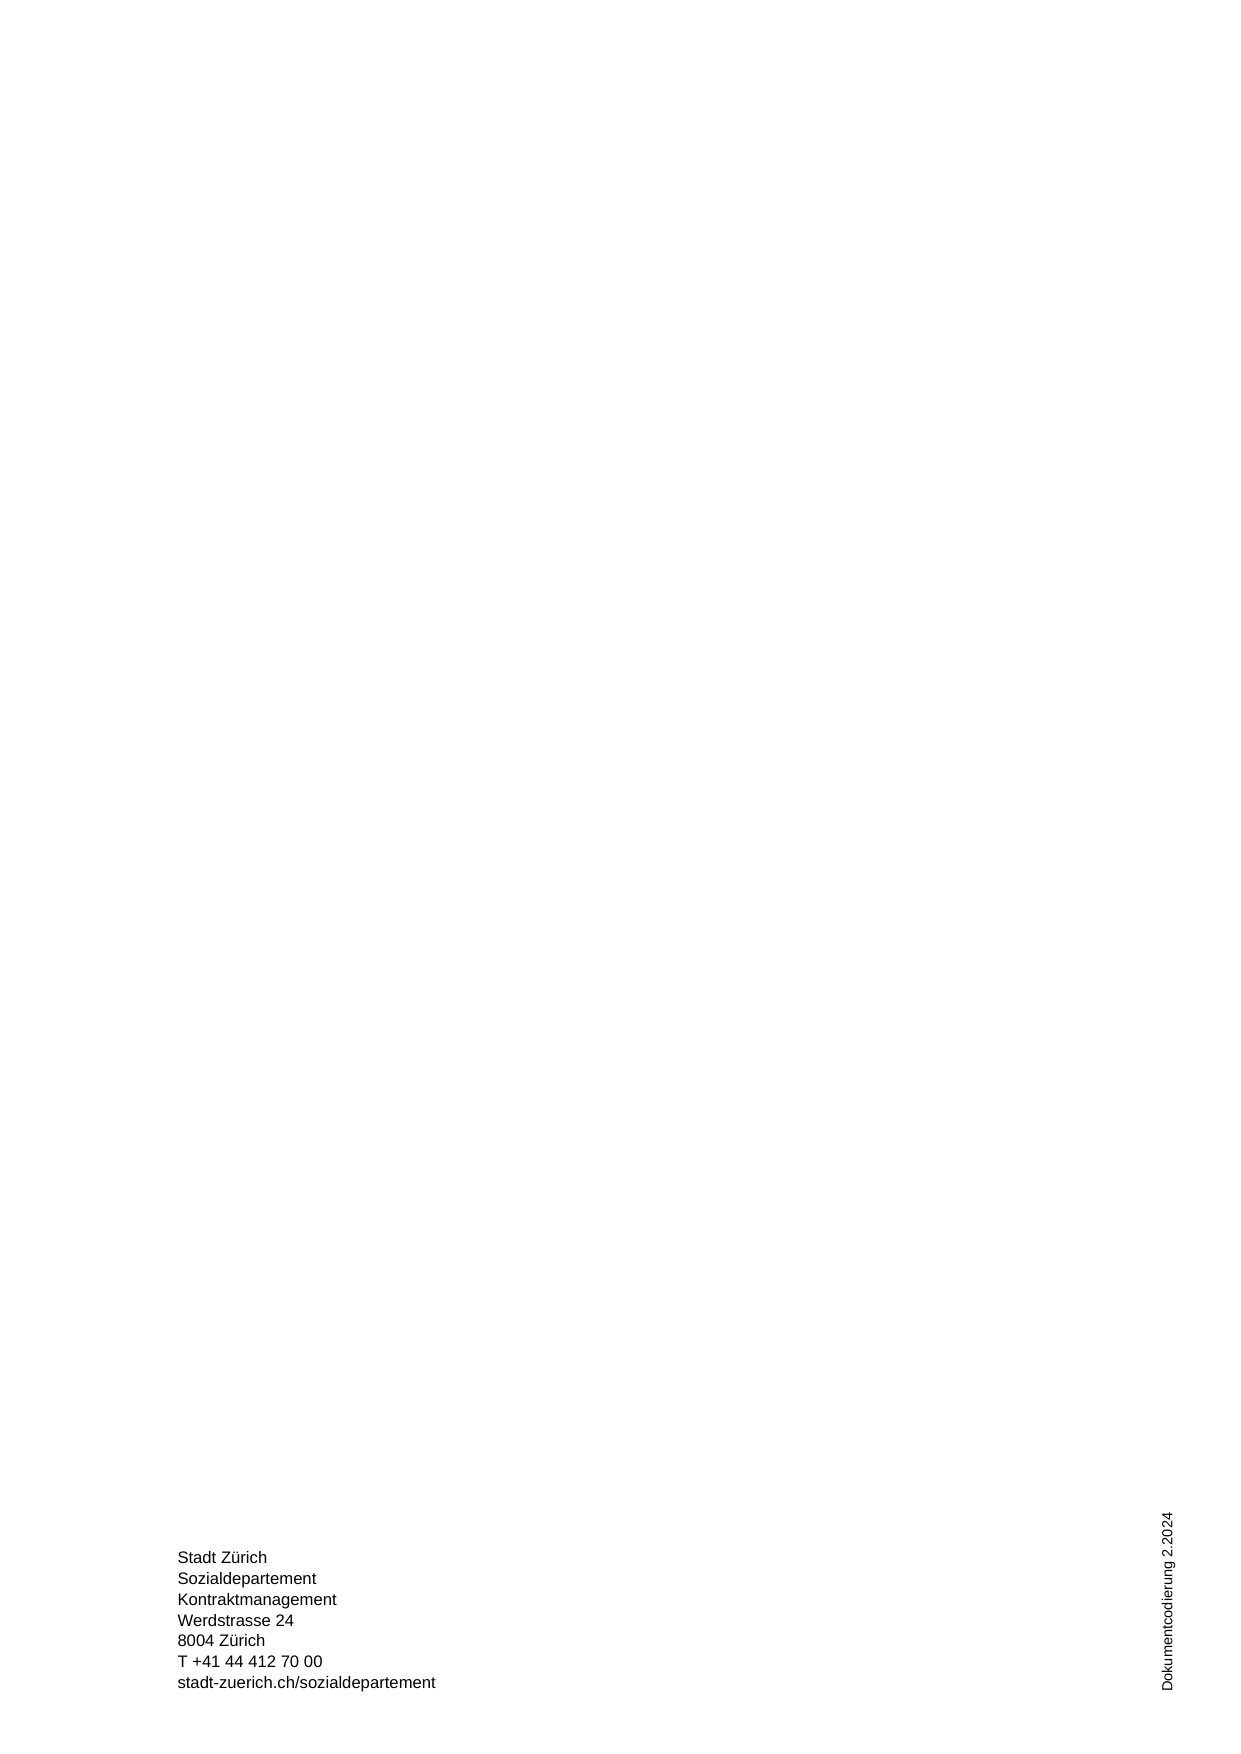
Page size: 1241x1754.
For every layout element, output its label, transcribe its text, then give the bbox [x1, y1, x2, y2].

table_header Stadt Zürich Sozialdepartement Kontraktmanagement Werdstrasse 24 8004 Zürich T +41 44 412 70 00 stadt-zuerich.ch/sozialdepartement [177, 65, 1063, 1692]
table_header Dokumentcodierung 2.2024 [1063, 65, 1175, 1692]
